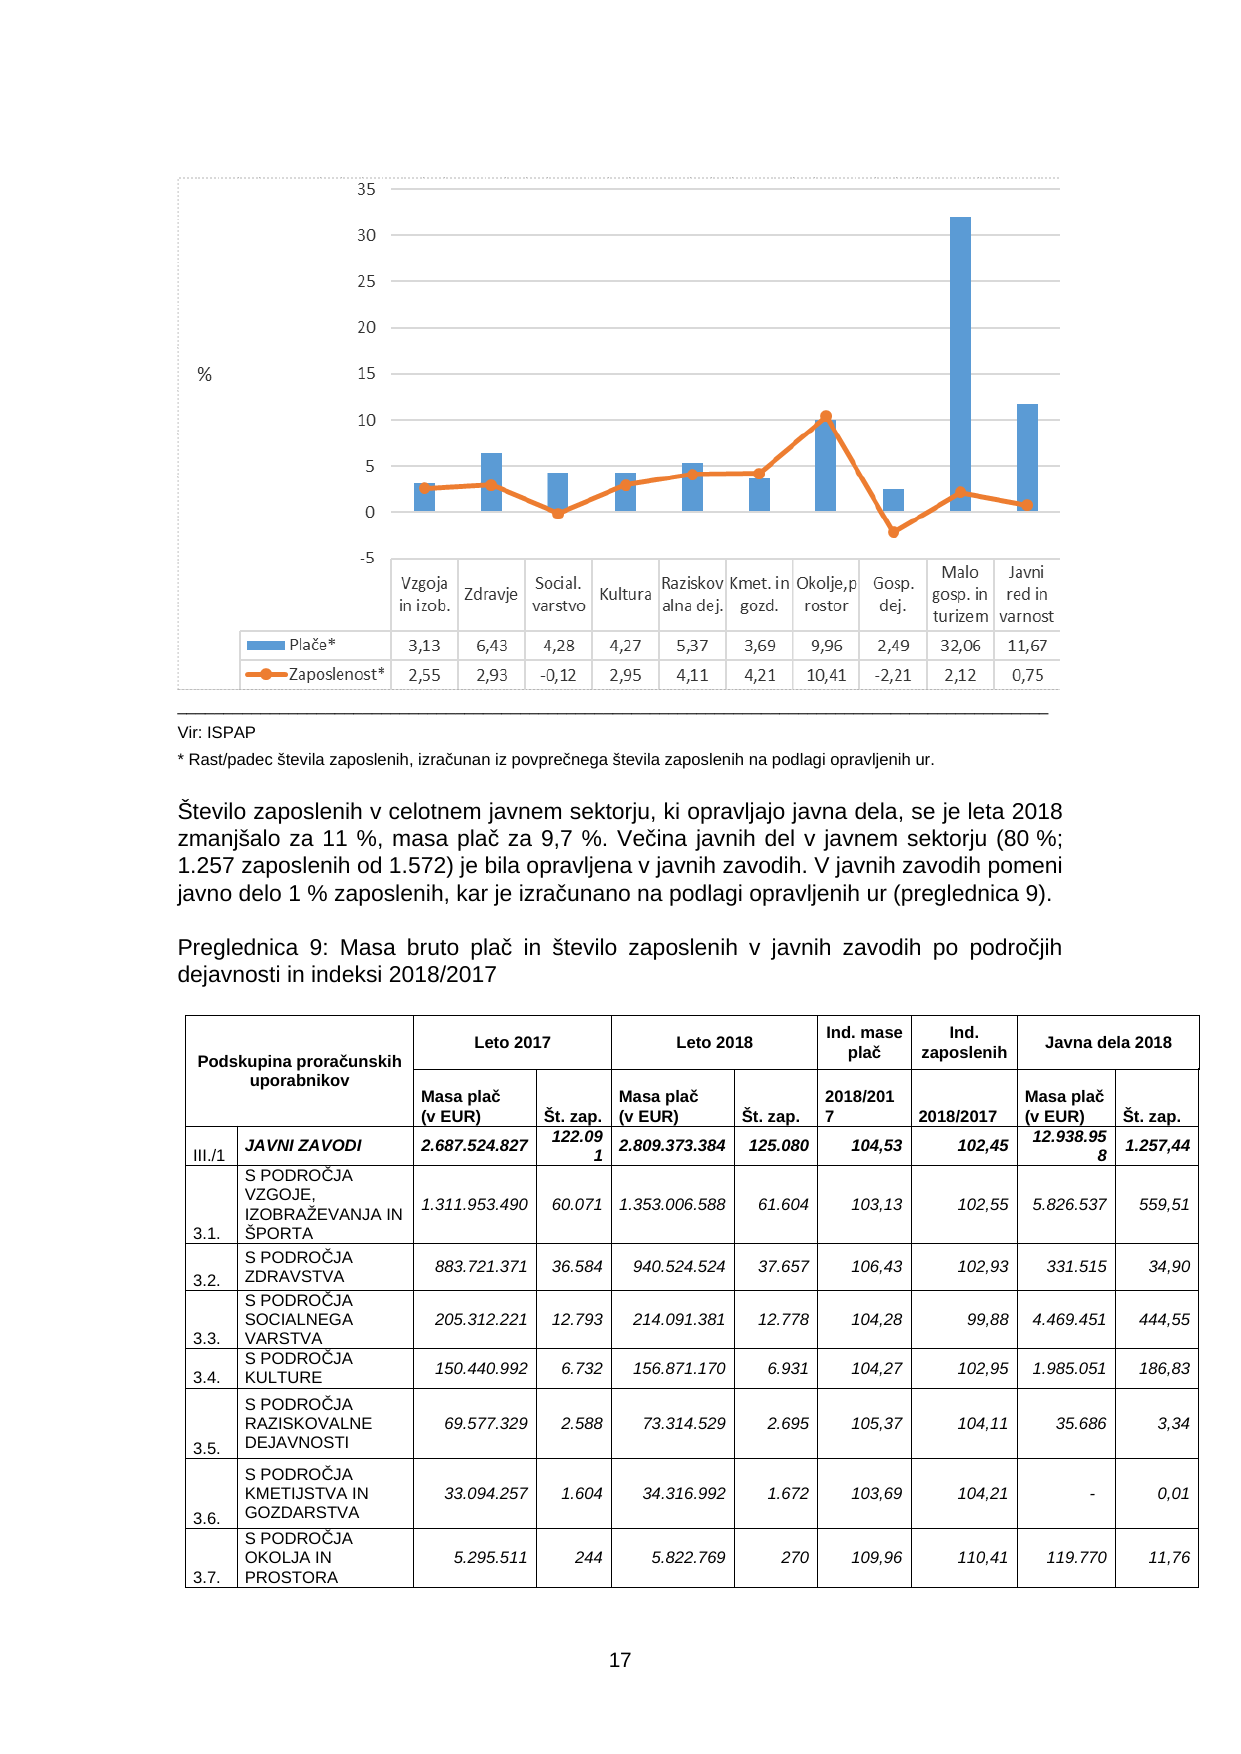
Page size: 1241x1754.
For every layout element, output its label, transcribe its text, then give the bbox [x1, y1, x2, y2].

table_cell 2.687.524.827 [414, 1127, 536, 1165]
table_cell 3.4. [186, 1349, 237, 1387]
table_cell 3,34 [1116, 1389, 1198, 1458]
table_cell 102,95 [912, 1349, 1017, 1387]
table_cell 11,76 [1116, 1529, 1198, 1587]
table_cell 125.080 [735, 1127, 817, 1165]
table_cell 110,41 [912, 1529, 1017, 1587]
table_cell S PODROČJA ZDRAVSTVA [238, 1244, 413, 1289]
table_cell 122.091 [537, 1127, 611, 1165]
table_cell Št. zap. [537, 1070, 611, 1126]
table_header Leto 2018 [612, 1016, 817, 1069]
table_cell 244 [537, 1529, 611, 1587]
table_cell S PODROČJA OKOLJA IN PROSTORA [238, 1529, 413, 1587]
table_cell 3.3. [186, 1291, 237, 1348]
table_cell 6.931 [735, 1349, 817, 1387]
table_cell 6.732 [537, 1349, 611, 1387]
table_cell S PODROČJA VZGOJE, IZOBRAŽEVANJA IN ŠPORTA [238, 1166, 413, 1243]
text * Rast/padec števila zaposlenih, izračunan iz povprečnega števila zaposlenih na podlagi opravljenih ur. [177, 744, 1063, 771]
table_cell 12.793 [537, 1291, 611, 1348]
table_cell 1.353.006.588 [612, 1166, 734, 1243]
table_cell Masa plač (v EUR) [612, 1070, 734, 1126]
table_cell 5.295.511 [414, 1529, 536, 1587]
table_cell 5.822.769 [612, 1529, 734, 1587]
table_cell 33.094.257 [414, 1459, 536, 1528]
table_cell 102,45 [912, 1127, 1017, 1165]
table_cell 104,27 [818, 1349, 911, 1387]
table_header Ind. zaposlenih [912, 1016, 1017, 1069]
table_cell 1.985.051 [1018, 1349, 1115, 1387]
table_cell 2018/2017 [818, 1070, 911, 1126]
table_cell 1.604 [537, 1459, 611, 1528]
table_cell 214.091.381 [612, 1291, 734, 1348]
table_cell 1.672 [735, 1459, 817, 1528]
table_header Podskupina proračunskih uporabnikov [186, 1016, 413, 1126]
table_cell 60.071 [537, 1166, 611, 1243]
table_cell 104,11 [912, 1389, 1017, 1458]
table_cell JAVNI ZAVODI [238, 1127, 413, 1165]
table_cell 3.2. [186, 1244, 237, 1289]
table_cell 331.515 [1018, 1244, 1115, 1289]
table_cell 3.7. [186, 1529, 237, 1587]
table_cell 186,83 [1116, 1349, 1198, 1387]
table_cell 940.524.524 [612, 1244, 734, 1289]
table_cell 34,90 [1116, 1244, 1198, 1289]
table_cell 12.778 [735, 1291, 817, 1348]
table_cell 104,53 [818, 1127, 911, 1165]
table_cell 12.938.958 [1018, 1127, 1115, 1165]
table_cell 3.1. [186, 1166, 237, 1243]
table_cell 36.584 [537, 1244, 611, 1289]
table_cell 99,88 [912, 1291, 1017, 1348]
table_cell 270 [735, 1529, 817, 1587]
table_cell 156.871.170 [612, 1349, 734, 1387]
table_cell 0,01 [1116, 1459, 1198, 1528]
table_cell 105,37 [818, 1389, 911, 1458]
table_cell 119.770 [1018, 1529, 1115, 1587]
table_cell 1.311.953.490 [414, 1166, 536, 1243]
table_header Javna dela 2018 [1018, 1016, 1199, 1069]
table_cell 69.577.329 [414, 1389, 536, 1458]
table_cell 3.5. [186, 1389, 237, 1458]
table_cell Št. zap. [735, 1070, 817, 1126]
table_cell Masa plač (v EUR) [414, 1070, 536, 1126]
table_cell 444,55 [1116, 1291, 1198, 1348]
table_cell 104,21 [912, 1459, 1017, 1528]
table_cell S PODROČJA SOCIALNEGA VARSTVA [238, 1291, 413, 1348]
table_header Ind. mase plač [818, 1016, 911, 1069]
table_cell 150.440.992 [414, 1349, 536, 1387]
table_cell 103,13 [818, 1166, 911, 1243]
table_cell 883.721.371 [414, 1244, 536, 1289]
table_cell Masa plač (v EUR) [1018, 1070, 1115, 1126]
table_cell 109,96 [818, 1529, 911, 1587]
table_cell 37.657 [735, 1244, 817, 1289]
table_cell 4.469.451 [1018, 1291, 1115, 1348]
text Preglednica 9: Masa bruto plač in število zaposlenih v javnih zavodih po področjih dejavnosti in indeksi 2018/2017 [177, 933, 1063, 988]
picture [177, 177, 1060, 690]
table_cell 5.826.537 [1018, 1166, 1115, 1243]
table_cell 559,51 [1116, 1166, 1198, 1243]
table_cell III./1 [186, 1127, 237, 1165]
table_cell 3.6. [186, 1459, 237, 1528]
table_cell 34.316.992 [612, 1459, 734, 1528]
table_cell 1.257,44 [1116, 1127, 1198, 1165]
table_cell 2.588 [537, 1389, 611, 1458]
table_cell 103,69 [818, 1459, 911, 1528]
table_cell 73.314.529 [612, 1389, 734, 1458]
table_cell 2.695 [735, 1389, 817, 1458]
table_cell S PODROČJA RAZISKOVALNE DEJAVNOSTI [238, 1389, 413, 1458]
text Vir: ISPAP [177, 717, 1063, 744]
table_cell 2.809.373.384 [612, 1127, 734, 1165]
table_cell 104,28 [818, 1291, 911, 1348]
table_cell - [1018, 1459, 1115, 1528]
table_cell 106,43 [818, 1244, 911, 1289]
table_cell S PODROČJA KMETIJSTVA IN GOZDARSTVA [238, 1459, 413, 1528]
table_cell 102,55 [912, 1166, 1017, 1243]
table_cell 2018/2017 [912, 1070, 1017, 1126]
text ______________________________________________________________________________________________ [177, 690, 1063, 717]
table_cell 205.312.221 [414, 1291, 536, 1348]
table_header Leto 2017 [414, 1016, 611, 1069]
table_cell 35.686 [1018, 1389, 1115, 1458]
table_cell Št. zap. [1116, 1070, 1198, 1126]
table_cell 102,93 [912, 1244, 1017, 1289]
table_cell 61.604 [735, 1166, 817, 1243]
table_cell S PODROČJA KULTURE [238, 1349, 413, 1387]
text Število zaposlenih v celotnem javnem sektorju, ki opravljajo javna dela, se je leta 2018 zmanjšalo za 11 %, masa plač za 9,7 %. Večina javnih del v javnem sektorju (80 %; 1.257 zaposlenih od 1.572) je bila opravljena v javnih zavodih. V javnih zavodih pomeni javno delo 1 % zaposlenih, kar je izračunano na podlagi opravljenih ur (preglednica 9). [177, 798, 1063, 906]
